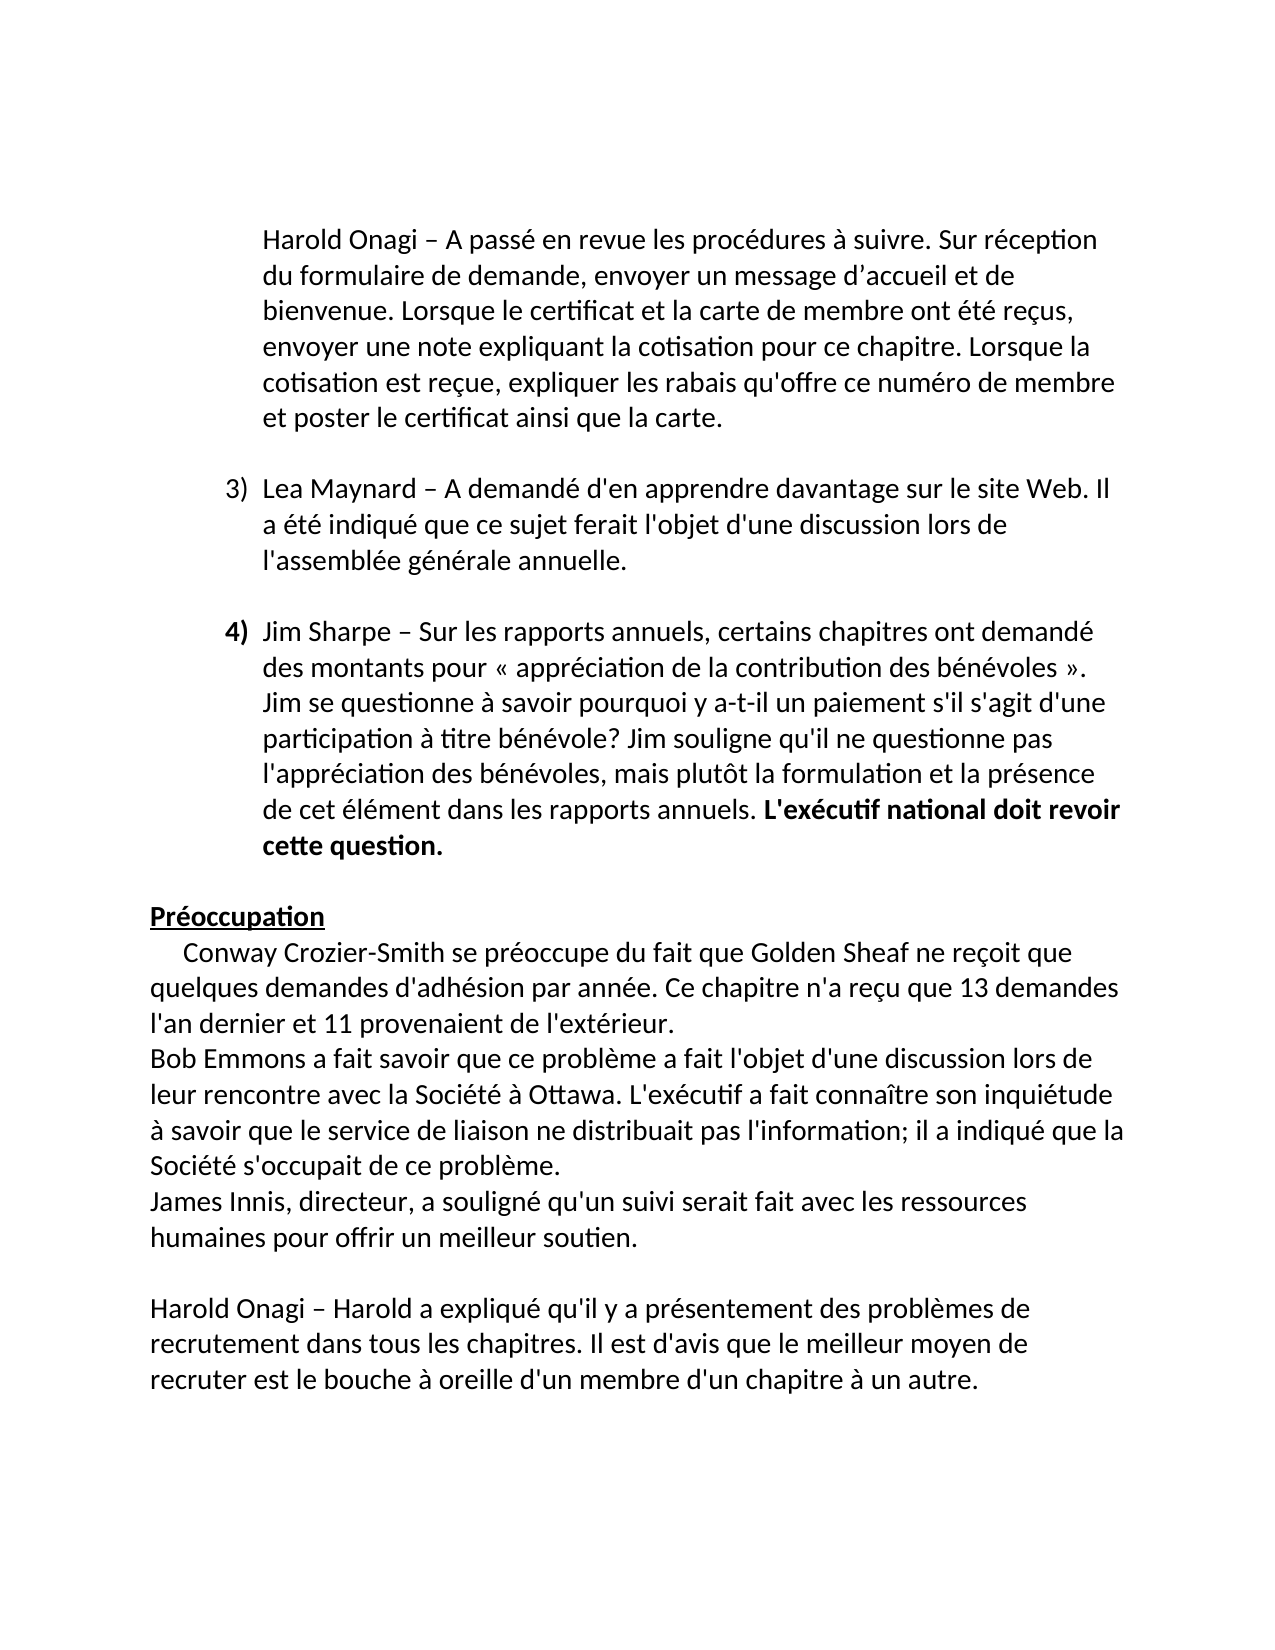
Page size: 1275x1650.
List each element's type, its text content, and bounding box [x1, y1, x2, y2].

text James Innis, directeur, a souligné qu'un suivi serait fait avec les ressources humaines pour offrir un meilleur soutien. [150, 1183, 1125, 1254]
list Harold Onagi – A passé en revue les procédures à suivre. Sur réception du formulaire de demande, envoyer un message d’accueil et de bienvenue. Lorsque le certificat et la carte de membre ont été reçus, envoyer une note expliquant la cotisation pour ce chapitre. Lorsque la cotisation est reçue, expliquer les rabais qu'offre ce numéro de membre et poster le certificat ainsi que la carte. [262, 221, 1125, 435]
text Harold Onagi – Harold a expliqué qu'il y a présentement des problèmes de recrutement dans tous les chapitres. Il est d'avis que le meilleur moyen de recruter est le bouche à oreille d'un membre d'un chapitre à un autre. [150, 1290, 1125, 1397]
text Bob Emmons a fait savoir que ce problème a fait l'objet d'une discussion lors de leur rencontre avec la Société à Ottawa. L'exécutif a fait connaître son inquiétude à savoir que le service de liaison ne distribuait pas l'information; il a indiqué que la Société s'occupait de ce problème. [150, 1041, 1125, 1183]
list Lea Maynard – A demandé d'en apprendre davantage sur le site Web. Il a été indiqué que ce sujet ferait l'objet d'une discussion lors de l'assemblée générale annuelle. [225, 471, 1125, 577]
text Préoccupation [150, 898, 1125, 934]
list Jim Sharpe – Sur les rapports annuels, certains chapitres ont demandé des montants pour « appréciation de la contribution des bénévoles ». Jim se questionne à savoir pourquoi y a-t-il un paiement s'il s'agit d'une participation à titre bénévole? Jim souligne qu'il ne questionne pas l'appréciation des bénévoles, mais plutôt la formulation et la présence de cet élément dans les rapports annuels. L'exécutif national doit revoir cette question. [225, 613, 1125, 862]
text Conway Crozier-Smith se préoccupe du fait que Golden Sheaf ne reçoit que quelques demandes d'adhésion par année. Ce chapitre n'a reçu que 13 demandes l'an dernier et 11 provenaient de l'extérieur. [150, 934, 1125, 1041]
